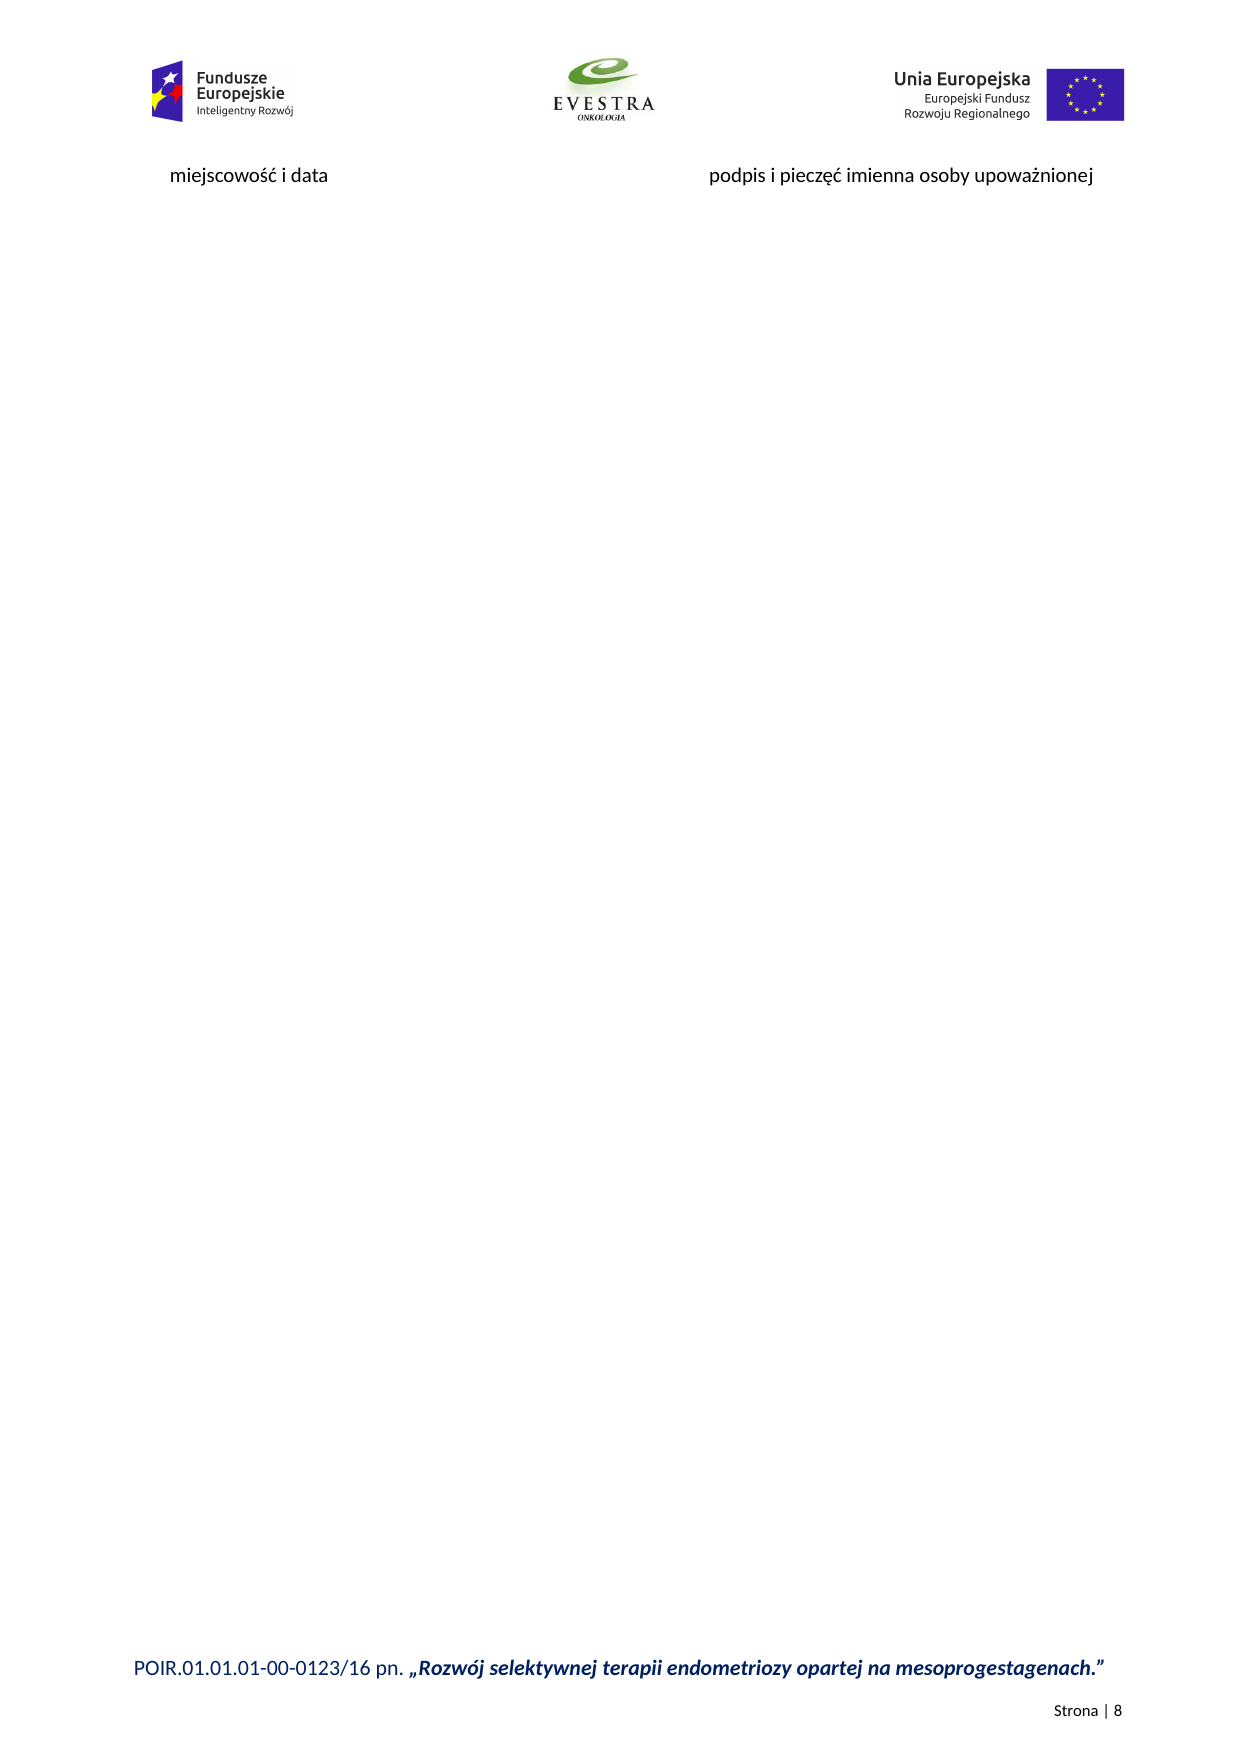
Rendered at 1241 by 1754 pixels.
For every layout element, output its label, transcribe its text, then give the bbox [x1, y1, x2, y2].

text miejscowość i data podpis i pieczęć imienna osoby upoważnionej [118, 162, 1122, 188]
picture [894, 64, 1128, 122]
picture [150, 60, 296, 123]
